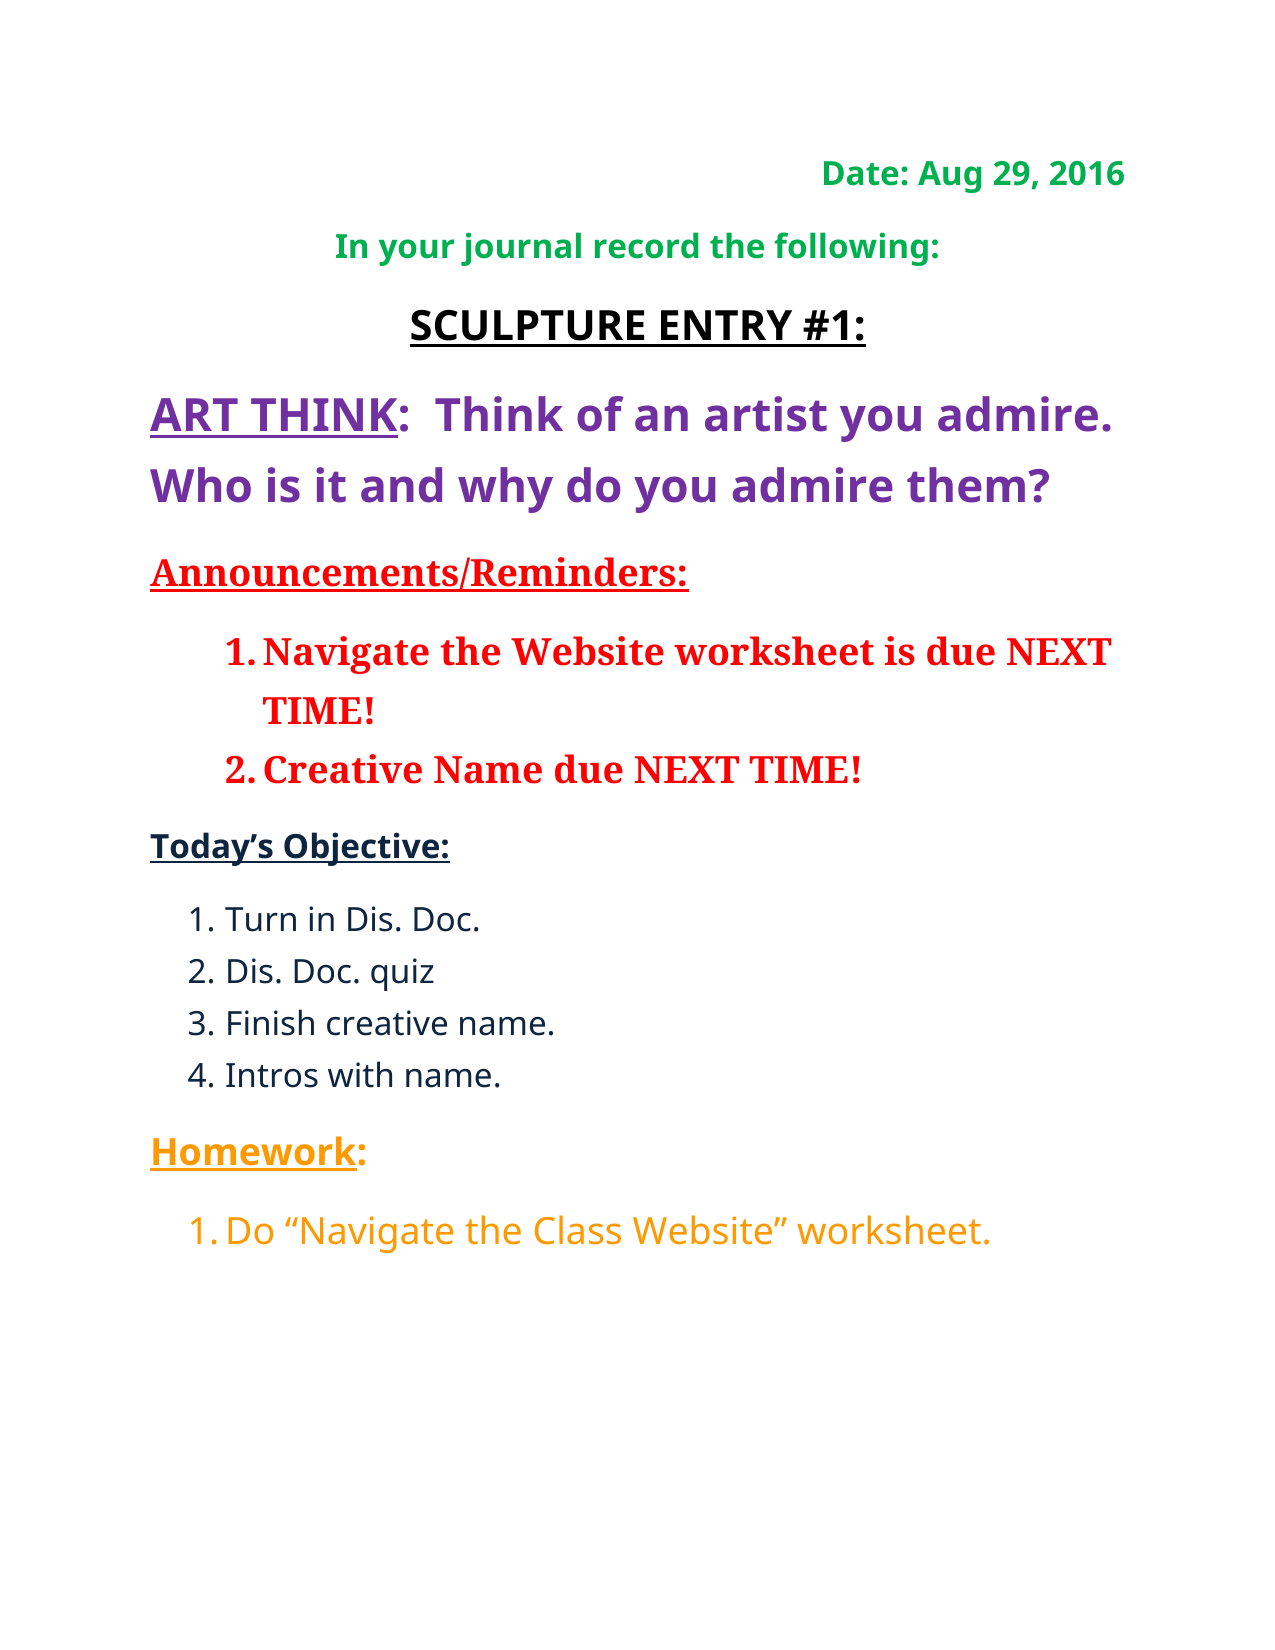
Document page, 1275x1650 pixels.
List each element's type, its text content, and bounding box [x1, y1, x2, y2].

text Today’s Objective: [150, 822, 1125, 868]
text In your journal record the following: [150, 223, 1125, 268]
list Navigate the Website worksheet is due NEXT TIME! [225, 626, 1125, 735]
text SCULPTURE ENTRY #1: [150, 296, 1125, 353]
list Turn in Dis. Doc. [187, 896, 1125, 941]
text Date: Aug 29, 2016 [150, 150, 1125, 195]
list Finish creative name. [187, 1000, 1125, 1045]
list Creative Name due NEXT TIME! [225, 743, 1125, 794]
list Do “Navigate the Class Website” worksheet. [187, 1204, 1125, 1256]
text Homework: [150, 1125, 1125, 1176]
list Dis. Doc. quiz [187, 948, 1125, 993]
text ART THINK: Think of an artist you admire. Who is it and why do you admire them? [150, 382, 1125, 516]
list Intros with name. [187, 1052, 1125, 1097]
text Announcements/Reminders: [150, 546, 1125, 597]
